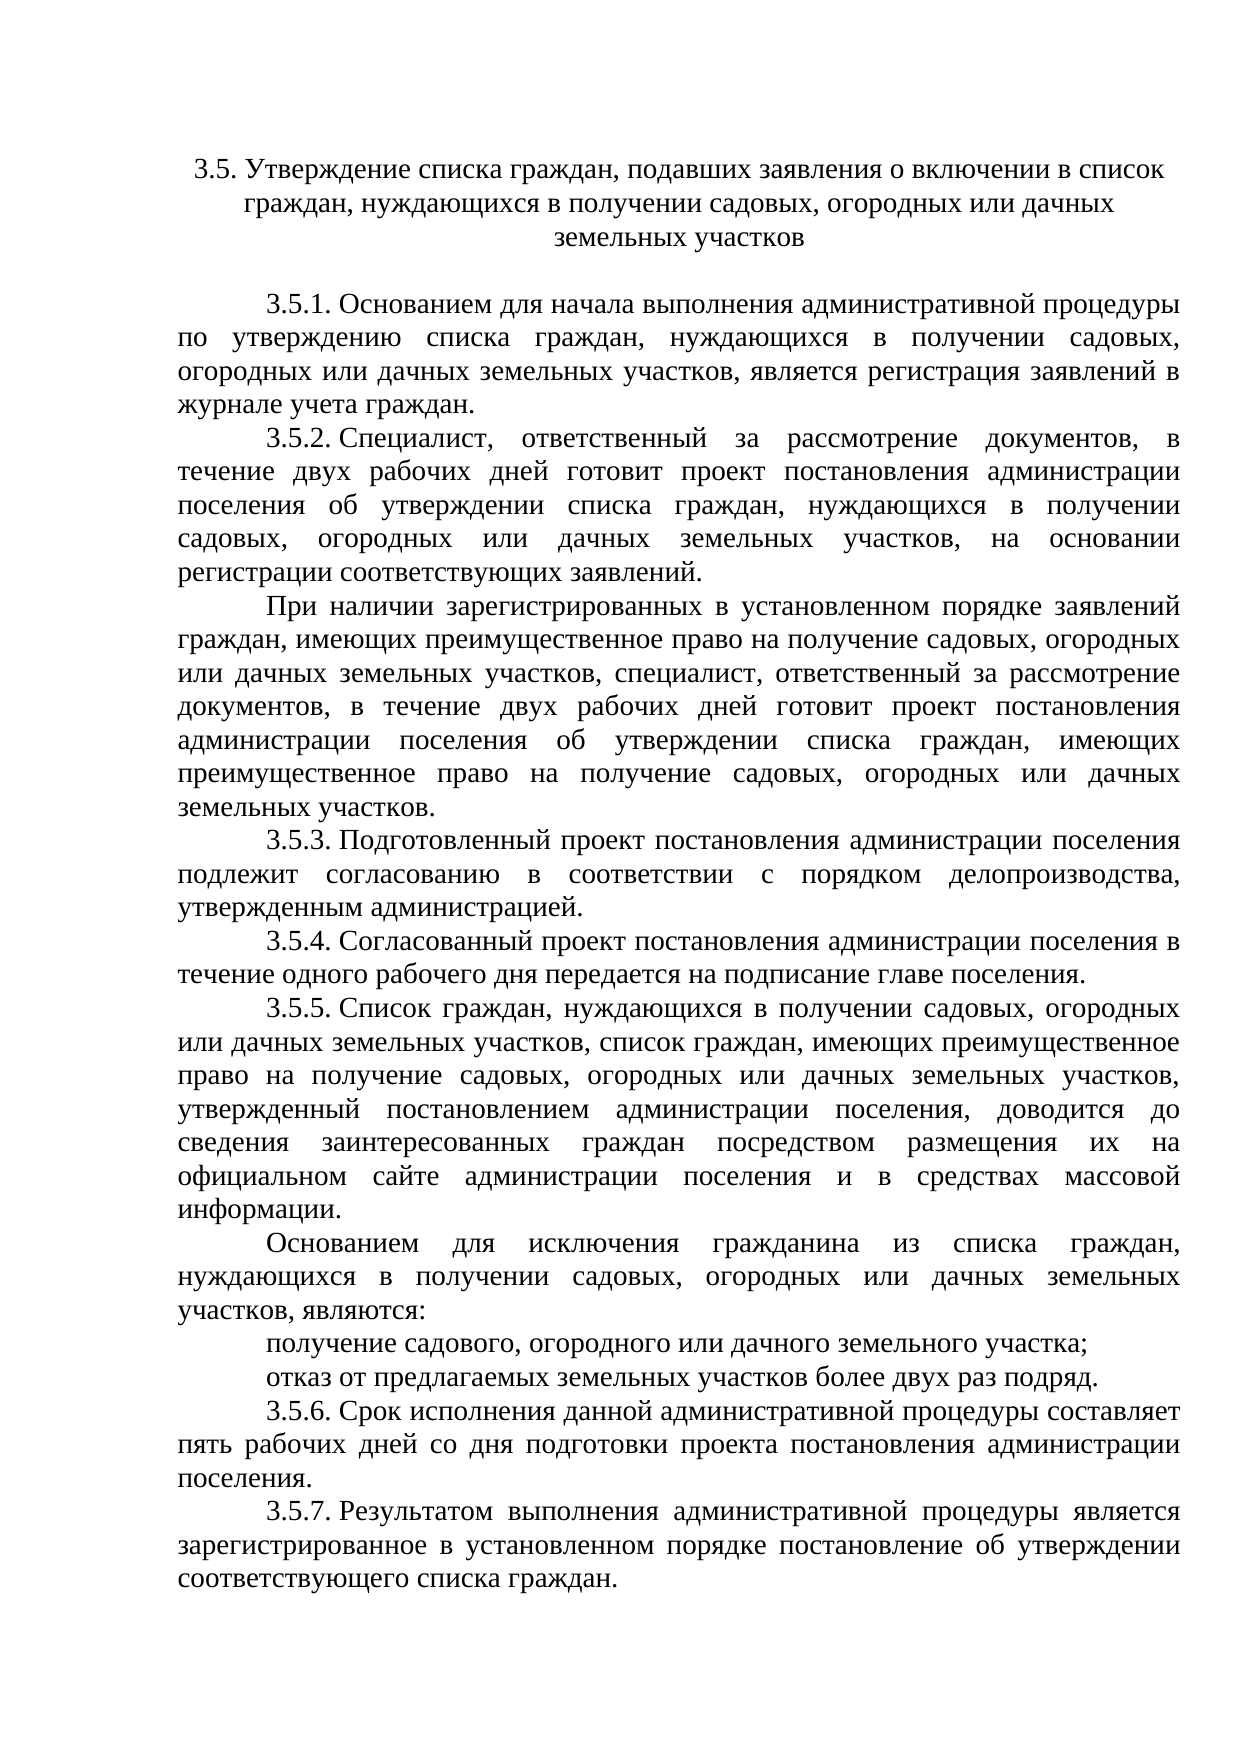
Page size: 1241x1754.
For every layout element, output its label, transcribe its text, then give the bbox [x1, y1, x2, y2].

text 3.5. Утверждение списка граждан, подавших заявления о включении в список граждан, нуждающихся в получении садовых, огородных или дачных земельных участков [177, 152, 1181, 252]
text 3.5.6. Срок исполнения данной административной процедуры составляет пять рабочих дней со дня подготовки проекта постановления администрации поселения. [177, 1393, 1181, 1493]
text 3.5.1. Основанием для начала выполнения административной процедуры по утверждению списка граждан, нуждающихся в получении садовых, огородных или дачных земельных участков, является регистрация заявлений в журнале учета граждан. [177, 286, 1181, 420]
text 3.5.2. Специалист, ответственный за рассмотрение документов, в течение двух рабочих дней готовит проект постановления администрации поселения об утверждении списка граждан, нуждающихся в получении садовых, огородных или дачных земельных участков, на основании регистрации соответствующих заявлений. [177, 420, 1181, 588]
text При наличии зарегистрированных в установленном порядке заявлений граждан, имеющих преимущественное право на получение садовых, огородных или дачных земельных участков, специалист, ответственный за рассмотрение документов, в течение двух рабочих дней готовит проект постановления администрации поселения об утверждении списка граждан, имеющих преимущественное право на получение садовых, огородных или дачных земельных участков. [177, 588, 1181, 822]
text получение садового, огородного или дачного земельного участка; [177, 1326, 1181, 1359]
text Основанием для исключения гражданина из списка граждан, нуждающихся в получении садовых, огородных или дачных земельных участков, являются: [177, 1225, 1181, 1326]
text 3.5.4. Согласованный проект постановления администрации поселения в течение одного рабочего дня передается на подписание главе поселения. [177, 923, 1181, 990]
text 3.5.3. Подготовленный проект постановления администрации поселения подлежит согласованию в соответствии с порядком делопроизводства, утвержденным администрацией. [177, 822, 1181, 923]
text отказ от предлагаемых земельных участков более двух раз подряд. [177, 1359, 1181, 1393]
text 3.5.5. Список граждан, нуждающихся в получении садовых, огородных или дачных земельных участков, список граждан, имеющих преимущественное право на получение садовых, огородных или дачных земельных участков, утвержденный постановлением администрации поселения, доводится до сведения заинтересованных граждан посредством размещения их на официальном сайте администрации поселения и в средствах массовой информации. [177, 990, 1181, 1225]
text 3.5.7. Результатом выполнения административной процедуры является зарегистрированное в установленном порядке постановление об утверждении соответствующего списка граждан. [177, 1493, 1181, 1594]
